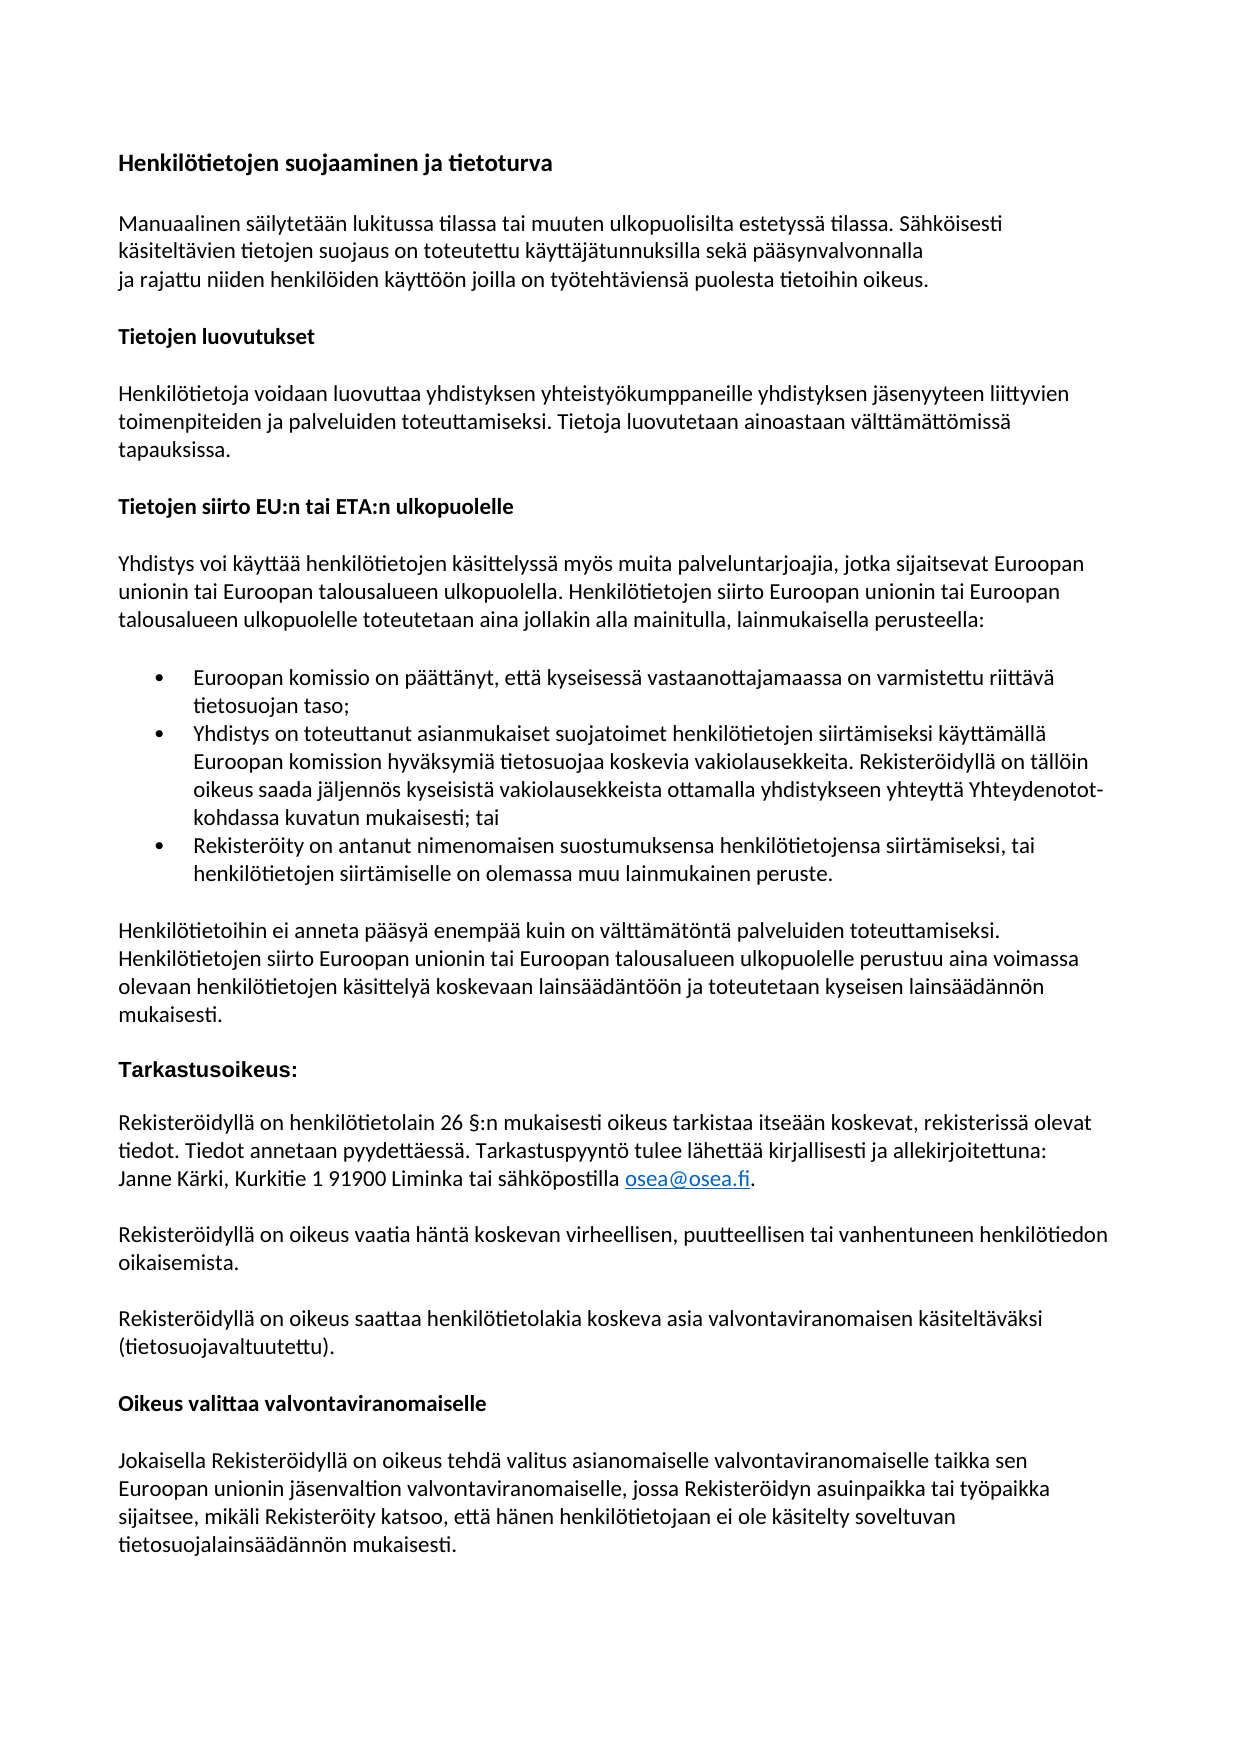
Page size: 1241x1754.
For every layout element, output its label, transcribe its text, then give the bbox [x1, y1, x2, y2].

list Yhdistys on toteuttanut asianmukaiset suojatoimet henkilötietojen siirtämiseksi käyttämällä Euroopan komission hyväksymiä tietosuojaa koskevia vakiolausekkeita. Rekisteröidyllä on tällöin oikeus saada jäljennös kyseisistä vakiolausekkeista ottamalla yhdistykseen yhteyttä Yhteydenotot-kohdassa kuvatun mukaisesti; tai [156, 719, 1122, 831]
text Tarkastusoikeus: [118, 1057, 1122, 1082]
text Rekisteröidyllä on oikeus saattaa henkilötietolakia koskeva asia valvontaviranomaisen käsiteltäväksi (tietosuojavaltuutettu). [118, 1304, 1122, 1360]
text Tietojen luovutukset [118, 322, 1122, 350]
text ja rajattu niiden henkilöiden käyttöön joilla on työtehtäviensä puolesta tietoihin oikeus. [118, 265, 1122, 293]
text Yhdistys voi käyttää henkilötietojen käsittelyssä myös muita palveluntarjoajia, jotka sijaitsevat Euroopan unionin tai Euroopan talousalueen ulkopuolella. Henkilötietojen siirto Euroopan unionin tai Euroopan talousalueen ulkopuolelle toteutetaan aina jollakin alla mainitulla, lainmukaisella perusteella: [118, 549, 1122, 633]
list Rekisteröity on antanut nimenomaisen suostumuksensa henkilötietojensa siirtämiseksi, tai henkilötietojen siirtämiselle on olemassa muu lainmukainen peruste. [156, 831, 1122, 887]
text Henkilötietoihin ei anneta pääsyä enempää kuin on välttämätöntä palveluiden toteuttamiseksi. Henkilötietojen siirto Euroopan unionin tai Euroopan talousalueen ulkopuolelle perustuu aina voimassa olevaan henkilötietojen käsittelyä koskevaan lainsäädäntöön ja toteutetaan kyseisen lainsäädännön mukaisesti. [118, 916, 1122, 1028]
text Manuaalinen säilytetään lukitussa tilassa tai muuten ulkopuolisilta estetyssä tilassa. Sähköisesti käsiteltävien tietojen suojaus on toteutettu käyttäjätunnuksilla sekä pääsynvalvonnalla [118, 209, 1122, 265]
list Euroopan komissio on päättänyt, että kyseisessä vastaanottajamaassa on varmistettu riittävä tietosuojan taso; [156, 663, 1122, 719]
text Tietojen siirto EU:n tai ETA:n ulkopuolelle [118, 492, 1122, 520]
text Rekisteröidyllä on oikeus vaatia häntä koskevan virheellisen, puutteellisen tai vanhentuneen henkilötiedon oikaisemista. [118, 1220, 1122, 1276]
text Jokaisella Rekisteröidyllä on oikeus tehdä valitus asianomaiselle valvontaviranomaiselle taikka sen Euroopan unionin jäsenvaltion valvontaviranomaiselle, jossa Rekisteröidyn asuinpaikka tai työpaikka sijaitsee, mikäli Rekisteröity katsoo, että hänen henkilötietojaan ei ole käsitelty soveltuvan tietosuojalainsäädännön mukaisesti. [118, 1446, 1122, 1558]
text Rekisteröidyllä on henkilötietolain 26 §:n mukaisesti oikeus tarkistaa itseään koskevat, rekisterissä olevat tiedot. Tiedot annetaan pyydettäessä. Tarkastuspyyntö tulee lähettää kirjallisesti ja allekirjoitettuna: [118, 1108, 1122, 1164]
text Henkilötietojen suojaaminen ja tietoturva [118, 148, 1122, 178]
text Oikeus valittaa valvontaviranomaiselle [118, 1389, 1122, 1417]
text Janne Kärki, Kurkitie 1 91900 Liminka tai sähköpostilla osea@osea.fi. [118, 1164, 1122, 1192]
text Henkilötietoja voidaan luovuttaa yhdistyksen yhteistyökumppaneille yhdistyksen jäsenyyteen liittyvien toimenpiteiden ja palveluiden toteuttamiseksi. Tietoja luovutetaan ainoastaan välttämättömissä tapauksissa. [118, 379, 1122, 463]
